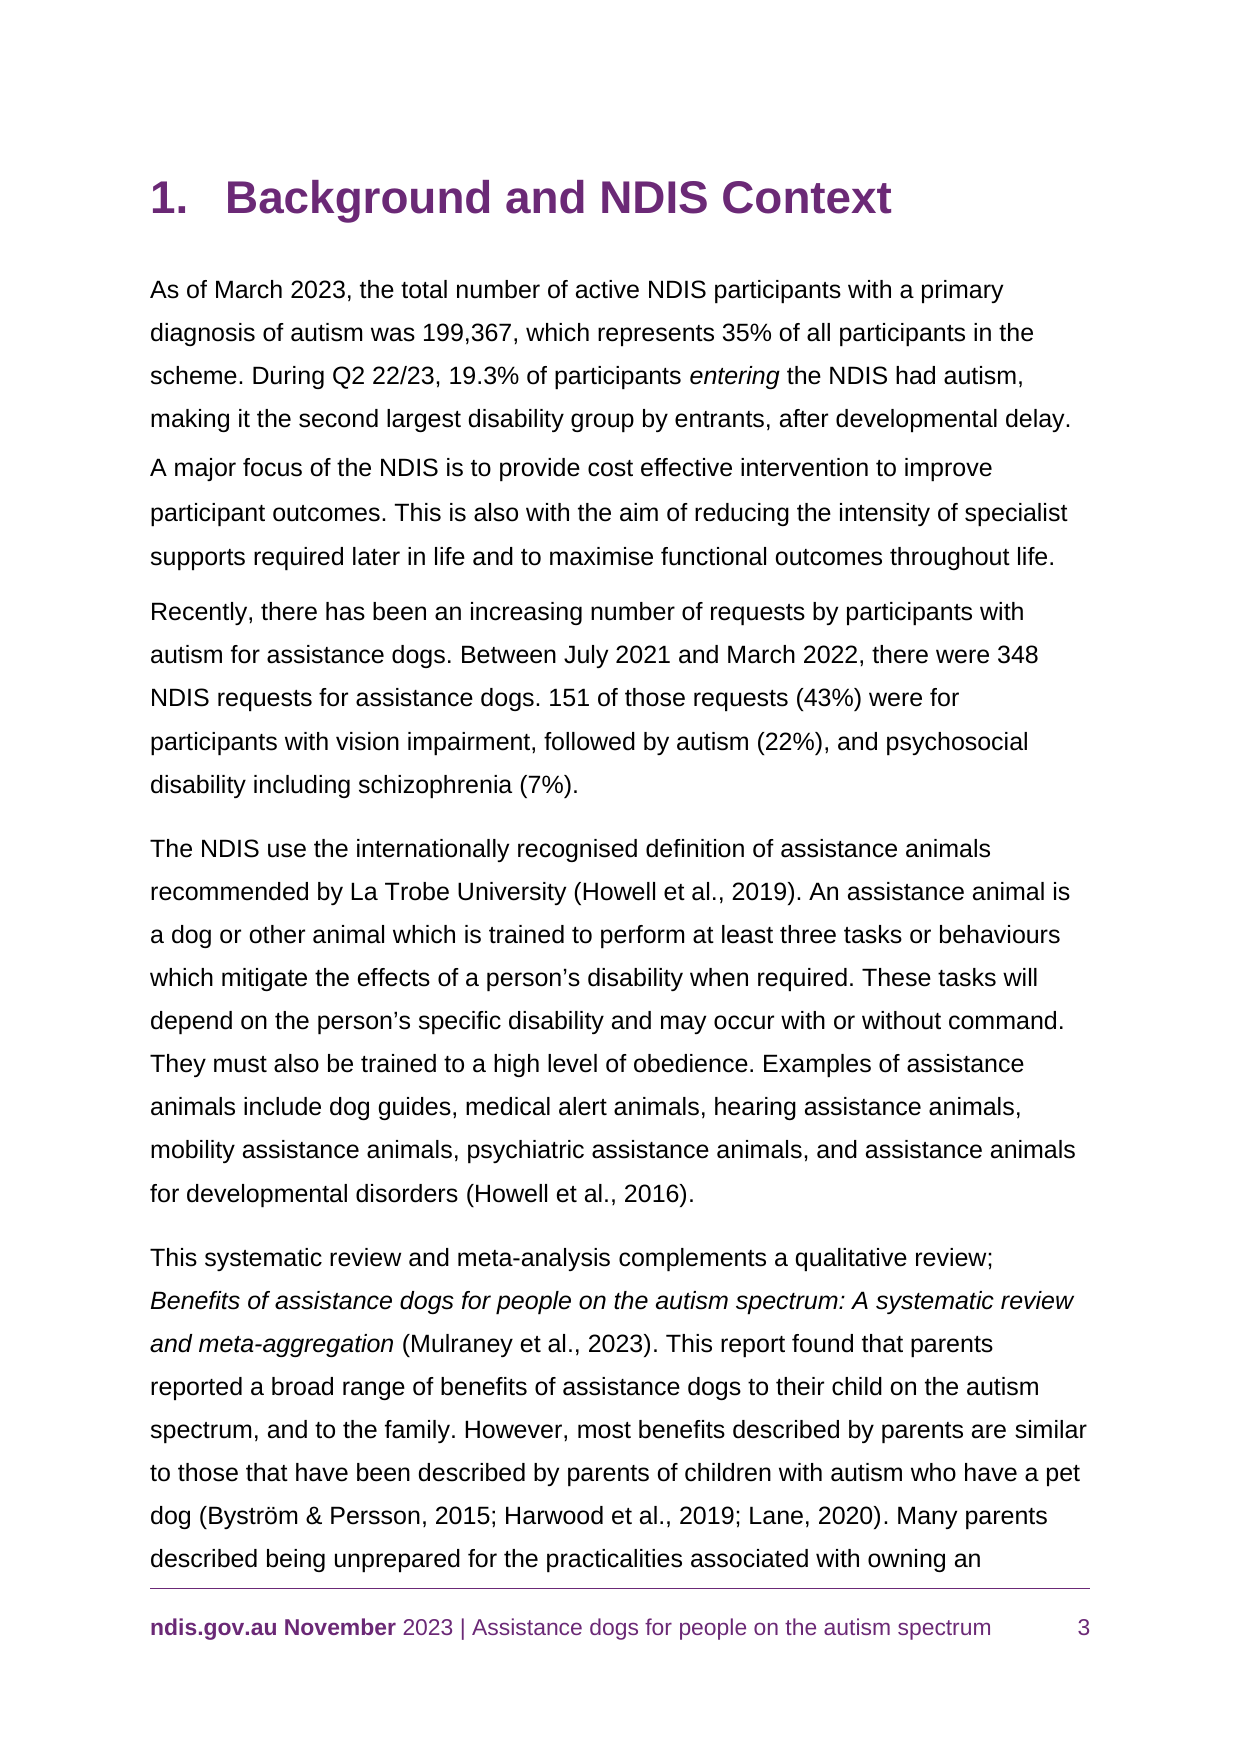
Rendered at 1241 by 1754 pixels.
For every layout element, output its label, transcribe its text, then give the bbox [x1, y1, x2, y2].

text As of March 2023, the total number of active NDIS participants with a primary diagnosis of autism was 199,367, which represents 35% of all participants in the scheme. During Q2 22/23, 19.3% of participants entering the NDIS had autism, making it the second largest disability group by entrants, after developmental delay. A major focus of the NDIS is to provide cost effective intervention to improve participant outcomes. This is also with the aim of reducing the intensity of specialist supports required later in life and to maximise functional outcomes throughout life. [150, 275, 1090, 570]
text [150, 1243, 1090, 1573]
text Recently, there has been an increasing number of requests by participants with autism for assistance dogs. Between July 2021 and March 2022, there were 348 NDIS requests for assistance dogs. 151 of those requests (43%) were for participants with vision impairment, followed by autism (22%), and psychosocial disability including schizophrenia (7%). [150, 597, 1090, 798]
text The NDIS use the internationally recognised definition of assistance animals recommended by La Trobe University (Howell et al., 2019). An assistance animal is a dog or other animal which is trained to perform at least three tasks or behaviours which mitigate the effects of a person’s disability when required. These tasks will depend on the person’s specific disability and may occur with or without command. They must also be trained to a high level of obedience. Examples of assistance animals include dog guides, medical alert animals, hearing assistance animals, mobility assistance animals, psychiatric assistance animals, and assistance animals for developmental disorders (Howell et al., 2016). [150, 834, 1090, 1207]
subtitle Background and NDIS Context [150, 171, 1090, 223]
